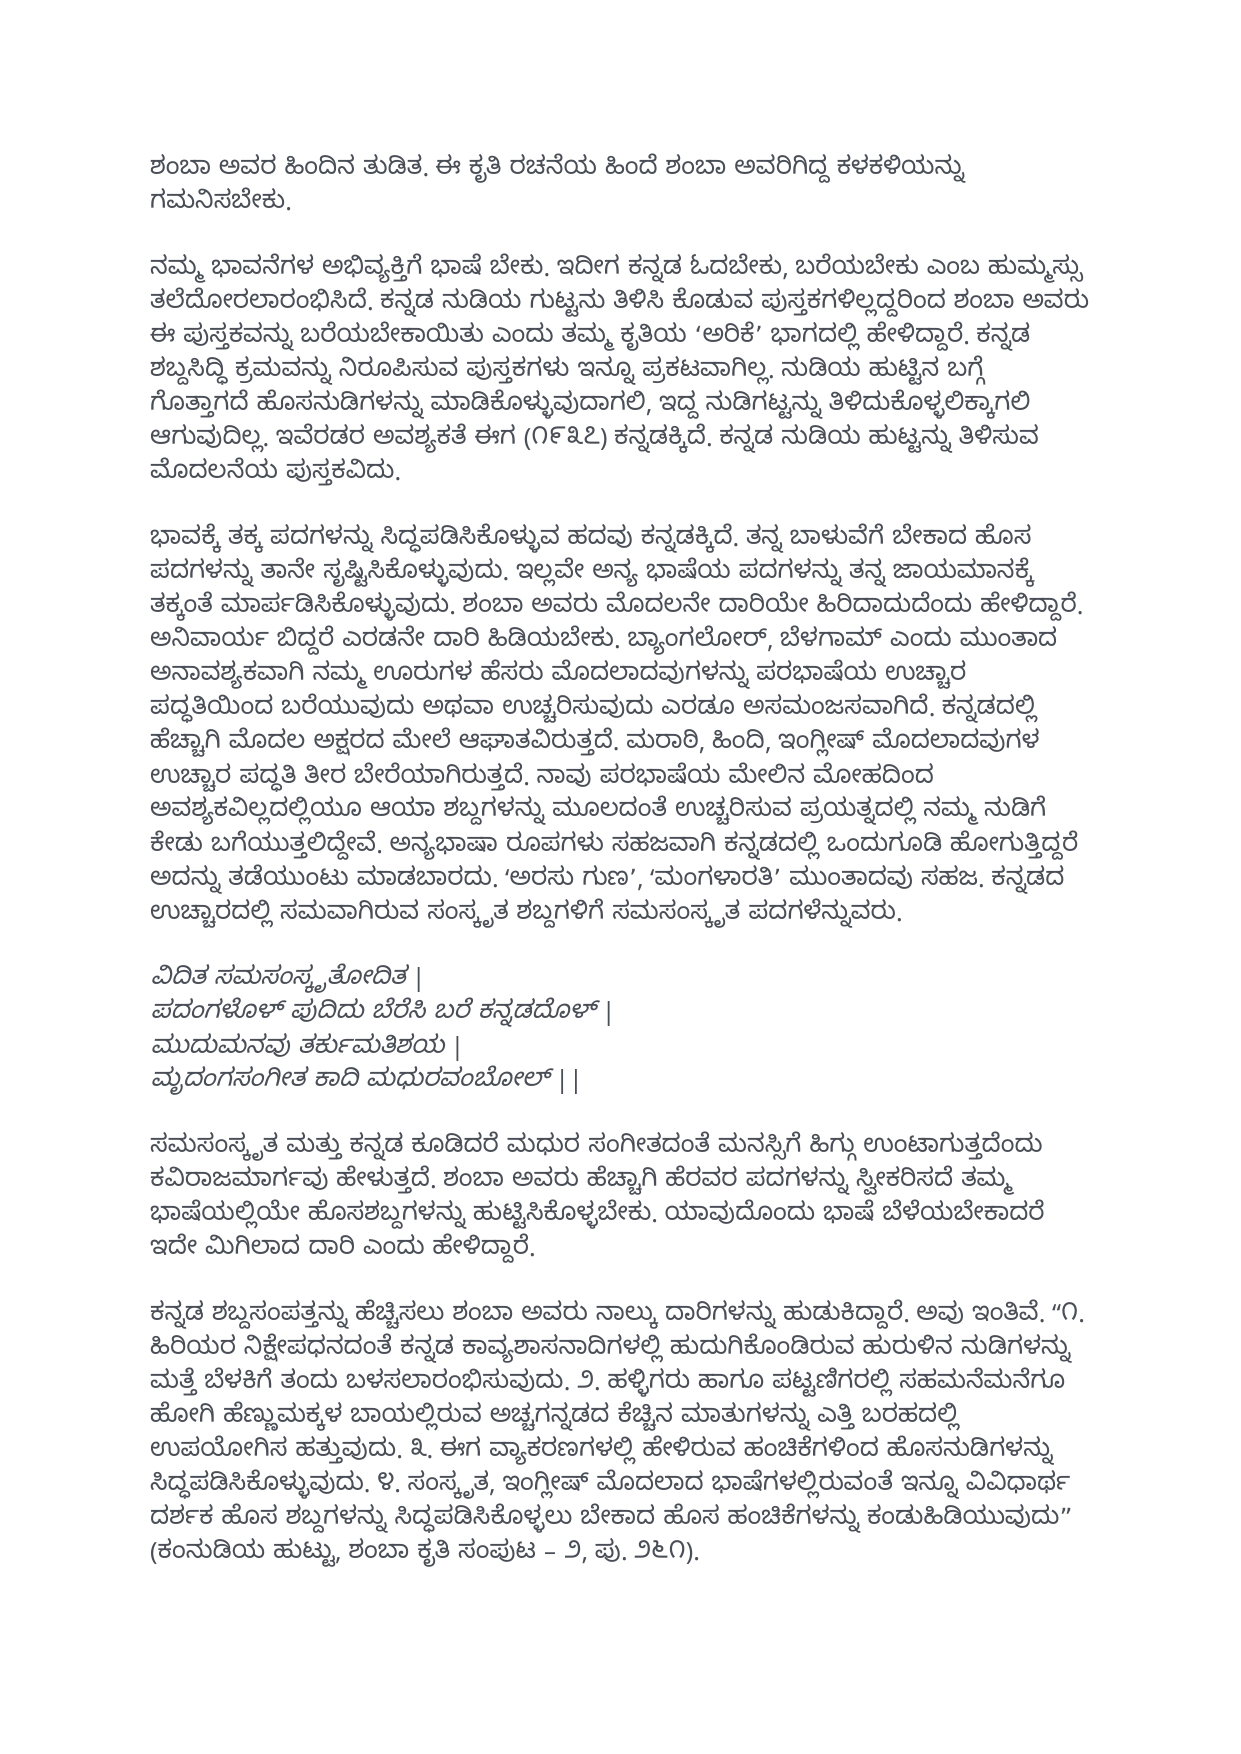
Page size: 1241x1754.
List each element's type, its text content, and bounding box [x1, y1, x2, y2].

text ವಿದಿತ ಸಮಸಂಸ್ಕೃತೋದಿತ | ಪದಂಗಳೊಳ್ ಪುದಿದು ಬೆರೆಸಿ ಬರೆ ಕನ್ನಡದೊಳ್ | ಮುದುಮನವು ತರ್ಕುಮತಿಶಯ | ಮೃದಂಗಸಂಗೀತ ಕಾದಿ ಮಧುರವಂಬೋಲ್ || [150, 960, 1090, 1096]
text ನಮ್ಮ ಭಾವನೆಗಳ ಅಭಿವ್ಯಕ್ತಿಗೆ ಭಾಷೆ ಬೇಕು. ಇದೀಗ ಕನ್ನಡ ಓದಬೇಕು, ಬರೆಯಬೇಕು ಎಂಬ ಹುಮ್ಮಸ್ಸು ತಲೆದೋರಲಾರಂಭಿಸಿದೆ. ಕನ್ನಡ ನುಡಿಯ ಗುಟ್ಟನು ತಿಳಿಸಿ ಕೊಡುವ ಪುಸ್ತಕಗಳಿಲ್ಲದ್ದರಿಂದ ಶಂಬಾ ಅವರು ಈ ಪುಸ್ತಕವನ್ನು ಬರೆಯಬೇಕಾಯಿತು ಎಂದು ತಮ್ಮ ಕೃತಿಯ ‘ಅರಿಕೆ’ ಭಾಗದಲ್ಲಿ ಹೇಳಿದ್ದಾರೆ. ಕನ್ನಡ ಶಬ್ದಸಿದ್ಧಿ ಕ್ರಮವನ್ನು ನಿರೂಪಿಸುವ ಪುಸ್ತಕಗಳು ಇನ್ನೂ ಪ್ರಕಟವಾಗಿಲ್ಲ. ನುಡಿಯ ಹುಟ್ಟಿನ ಬಗ್ಗೆ ಗೊತ್ತಾಗದೆ ಹೊಸನುಡಿಗಳನ್ನು ಮಾಡಿಕೊಳ್ಳುವುದಾಗಲಿ, ಇದ್ದ ನುಡಿಗಟ್ಟನ್ನು ತಿಳಿದುಕೊಳ್ಳಲಿಕ್ಕಾಗಲಿ ಆಗುವುದಿಲ್ಲ. ಇವೆರಡರ ಅವಶ್ಯಕತೆ ಈಗ (೧೯೩೭) ಕನ್ನಡಕ್ಕಿದೆ. ಕನ್ನಡ ನುಡಿಯ ಹುಟ್ಟನ್ನು ತಿಳಿಸುವ ಮೊದಲನೆಯ ಪುಸ್ತಕವಿದು. [150, 250, 1090, 488]
text ಭಾವಕ್ಕೆ ತಕ್ಕ ಪದಗಳನ್ನು ಸಿದ್ಧಪಡಿಸಿಕೊಳ್ಳುವ ಹದವು ಕನ್ನಡಕ್ಕಿದೆ. ತನ್ನ ಬಾಳುವೆಗೆ ಬೇಕಾದ ಹೊಸ ಪದಗಳನ್ನು ತಾನೇ ಸೃಷ್ಟಿಸಿಕೊಳ್ಳುವುದು. ಇಲ್ಲವೇ ಅನ್ಯ ಭಾಷೆಯ ಪದಗಳನ್ನು ತನ್ನ ಜಾಯಮಾನಕ್ಕೆ ತಕ್ಕಂತೆ ಮಾರ್ಪಡಿಸಿಕೊಳ್ಳುವುದು. ಶಂಬಾ ಅವರು ಮೊದಲನೇ ದಾರಿಯೇ ಹಿರಿದಾದುದೆಂದು ಹೇಳಿದ್ದಾರೆ. ಅನಿವಾರ್ಯ ಬಿದ್ದರೆ ಎರಡನೇ ದಾರಿ ಹಿಡಿಯಬೇಕು. ಬ್ಯಾಂಗಲೋರ್, ಬೆಳಗಾಮ್ ಎಂದು ಮುಂತಾದ ಅನಾವಶ್ಯಕವಾಗಿ ನಮ್ಮ ಊರುಗಳ ಹೆಸರು ಮೊದಲಾದವುಗಳನ್ನು ಪರಭಾಷೆಯ ಉಚ್ಚಾರ ಪದ್ಧತಿಯಿಂದ ಬರೆಯುವುದು ಅಥವಾ ಉಚ್ಚರಿಸುವುದು ಎರಡೂ ಅಸಮಂಜಸವಾಗಿದೆ. ಕನ್ನಡದಲ್ಲಿ ಹೆಚ್ಚಾಗಿ ಮೊದಲ ಅಕ್ಷರದ ಮೇಲೆ ಆಘಾತವಿರುತ್ತದೆ. ಮರಾಠಿ, ಹಿಂದಿ, ಇಂಗ್ಲೀಷ್ ಮೊದಲಾದವುಗಳ ಉಚ್ಚಾರ ಪದ್ಧತಿ ತೀರ ಬೇರೆಯಾಗಿರುತ್ತದೆ. ನಾವು ಪರಭಾಷೆಯ ಮೇಲಿನ ಮೋಹದಿಂದ ಅವಶ್ಯಕವಿಲ್ಲದಲ್ಲಿಯೂ ಆಯಾ ಶಬ್ದಗಳನ್ನು ಮೂಲದಂತೆ ಉಚ್ಚರಿಸುವ ಪ್ರಯತ್ನದಲ್ಲಿ ನಮ್ಮ ನುಡಿಗೆ ಕೇಡು ಬಗೆಯುತ್ತಲಿದ್ದೇವೆ. ಅನ್ಯಭಾಷಾ ರೂಪಗಳು ಸಹಜವಾಗಿ ಕನ್ನಡದಲ್ಲಿ ಒಂದುಗೂಡಿ ಹೋಗುತ್ತಿದ್ದರೆ ಅದನ್ನು ತಡೆಯುಂಟು ಮಾಡಬಾರದು. ‘ಅರಸು ಗುಣ’, ‘ಮಂಗಳಾರತಿ’ ಮುಂತಾದವು ಸಹಜ. ಕನ್ನಡದ ಉಚ್ಚಾರದಲ್ಲಿ ಸಮವಾಗಿರುವ ಸಂಸ್ಕೃತ ಶಬ್ದಗಳಿಗೆ ಸಮಸಂಸ್ಕೃತ ಪದಗಳೆನ್ನುವರು. [150, 520, 1090, 928]
text ಸಮಸಂಸ್ಕೃತ ಮತ್ತು ಕನ್ನಡ ಕೂಡಿದರೆ ಮಧುರ ಸಂಗೀತದಂತೆ ಮನಸ್ಸಿಗೆ ಹಿಗ್ಗು ಉಂಟಾಗುತ್ತದೆಂದು ಕವಿರಾಜಮಾರ್ಗವು ಹೇಳುತ್ತದೆ. ಶಂಬಾ ಅವರು ಹೆಚ್ಚಾಗಿ ಹೆರವರ ಪದಗಳನ್ನು ಸ್ವೀಕರಿಸದೆ ತಮ್ಮ ಭಾಷೆಯಲ್ಲಿಯೇ ಹೊಸಶಬ್ದಗಳನ್ನು ಹುಟ್ಟಿಸಿಕೊಳ್ಳಬೇಕು. ಯಾವುದೊಂದು ಭಾಷೆ ಬೆಳೆಯಬೇಕಾದರೆ ಇದೇ ಮಿಗಿಲಾದ ದಾರಿ ಎಂದು ಹೇಳಿದ್ದಾರೆ. [150, 1128, 1090, 1264]
text ಕನ್ನಡ ಶಬ್ದಸಂಪತ್ತನ್ನು ಹೆಚ್ಚಿಸಲು ಶಂಬಾ ಅವರು ನಾಲ್ಕು ದಾರಿಗಳನ್ನು ಹುಡುಕಿದ್ದಾರೆ. ಅವು ಇಂತಿವೆ. “೧. ಹಿರಿಯರ ನಿಕ್ಷೇಪಧನದಂತೆ ಕನ್ನಡ ಕಾವ್ಯಶಾಸನಾದಿಗಳಲ್ಲಿ ಹುದುಗಿಕೊಂಡಿರುವ ಹುರುಳಿನ ನುಡಿಗಳನ್ನು ಮತ್ತೆ ಬೆಳಕಿಗೆ ತಂದು ಬಳಸಲಾರಂಭಿಸುವುದು. ೨. ಹಳ್ಳಿಗರು ಹಾಗೂ ಪಟ್ಟಣಿಗರಲ್ಲಿ ಸಹಮನೆಮನೆಗೂ ಹೋಗಿ ಹೆಣ್ಣುಮಕ್ಕಳ ಬಾಯಲ್ಲಿರುವ ಅಚ್ಚಗನ್ನಡದ ಕೆಚ್ಚಿನ ಮಾತುಗಳನ್ನು ಎತ್ತಿ ಬರಹದಲ್ಲಿ ಉಪಯೋಗಿಸ ಹತ್ತುವುದು. ೩. ಈಗ ವ್ಯಾಕರಣಗಳಲ್ಲಿ ಹೇಳಿರುವ ಹಂಚಿಕೆಗಳಿಂದ ಹೊಸನುಡಿಗಳನ್ನು ಸಿದ್ಧಪಡಿಸಿಕೊಳ್ಳುವುದು. ೪. ಸಂಸ್ಕೃತ, ಇಂಗ್ಲೀಷ್ ಮೊದಲಾದ ಭಾಷೆಗಳಲ್ಲಿರುವಂತೆ ಇನ್ನೂ ವಿವಿಧಾರ್ಥ ದರ್ಶಕ ಹೊಸ ಶಬ್ದಗಳನ್ನು ಸಿದ್ಧಪಡಿಸಿಕೊಳ್ಳಲು ಬೇಕಾದ ಹೊಸ ಹಂಚಿಕೆಗಳನ್ನು ಕಂಡುಹಿಡಿಯುವುದು” (ಕಂನುಡಿಯ ಹುಟ್ಟು, ಶಂಬಾ ಕೃತಿ ಸಂಪುಟ – ೨, ಪು. ೨೬೧). [150, 1296, 1090, 1568]
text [150, 150, 1090, 218]
